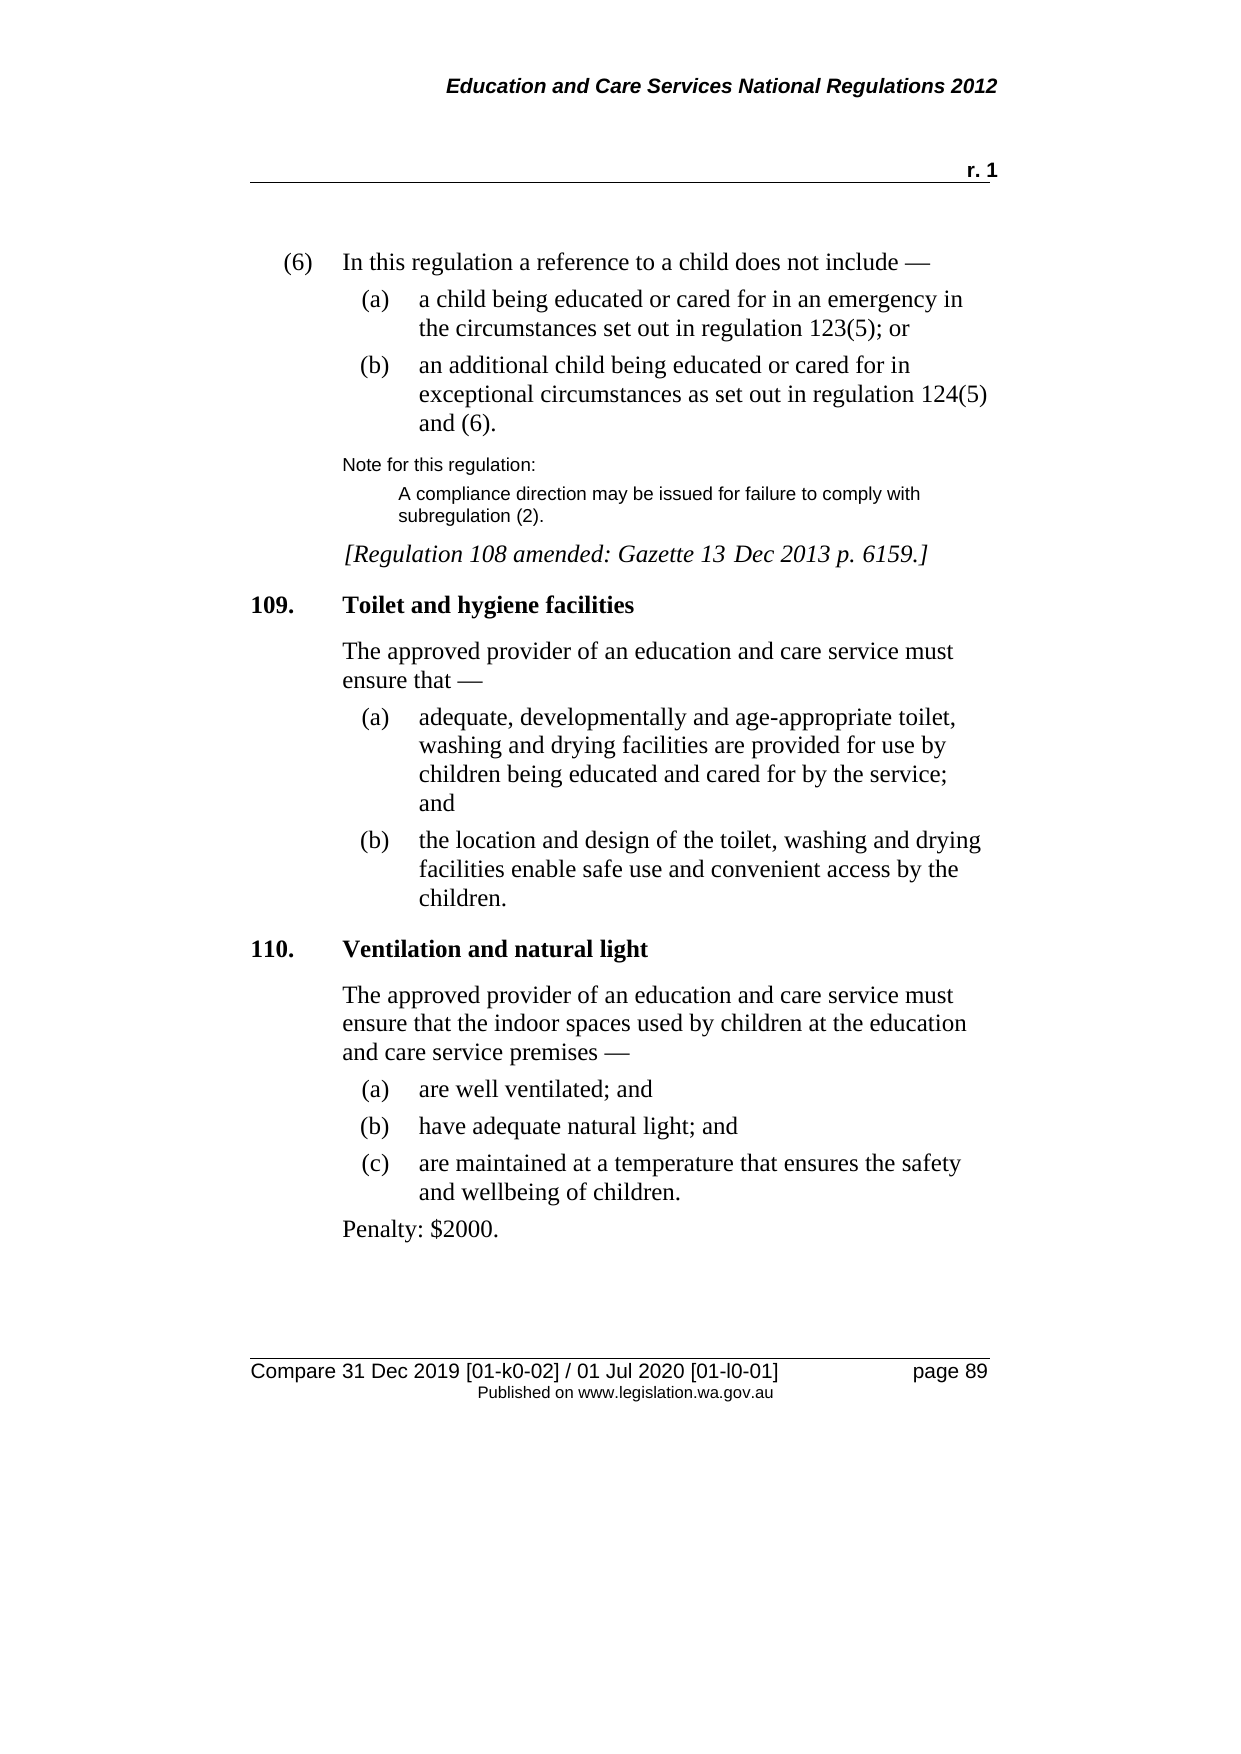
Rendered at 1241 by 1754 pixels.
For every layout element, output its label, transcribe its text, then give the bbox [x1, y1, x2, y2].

text (b) an additional child being educated or cared for in exceptional circumstances as set out in regulation 124(5) and (6). [250, 350, 990, 437]
subtitle Note for this regulation: [250, 453, 990, 475]
text (a) are well ventilated; and [250, 1074, 990, 1103]
text (a) a child being educated or cared for in an emergency in the circumstances set out in regulation 123(5); or [250, 284, 990, 342]
text The approved provider of an education and care service must ensure that the indoor spaces used by children at the education and care service premises — [250, 980, 990, 1066]
text [Regulation 108 amended: Gazette 13 Dec 2013 p. 6159.] [250, 539, 990, 568]
text (a) adequate, developmentally and age-appropriate toilet, washing and drying facilities are provided for use by children being educated and cared for by the service; and [250, 702, 990, 817]
subtitle 109. Toilet and hygiene facilities [250, 591, 990, 619]
text Penalty: $2000. [250, 1214, 990, 1243]
text (6) In this regulation a reference to a child does not include — [250, 247, 990, 276]
text A compliance direction may be issued for failure to comply with subregulation (2). [250, 483, 990, 526]
text (b) the location and design of the toilet, washing and drying facilities enable safe use and convenient access by the children. [250, 825, 990, 911]
text The approved provider of an education and care service must ensure that — [250, 636, 990, 693]
text (c) are maintained at a temperature that ensures the safety and wellbeing of children. [250, 1148, 990, 1206]
text (b) have adequate natural light; and [250, 1111, 990, 1140]
subtitle 110. Ventilation and natural light [250, 934, 990, 963]
